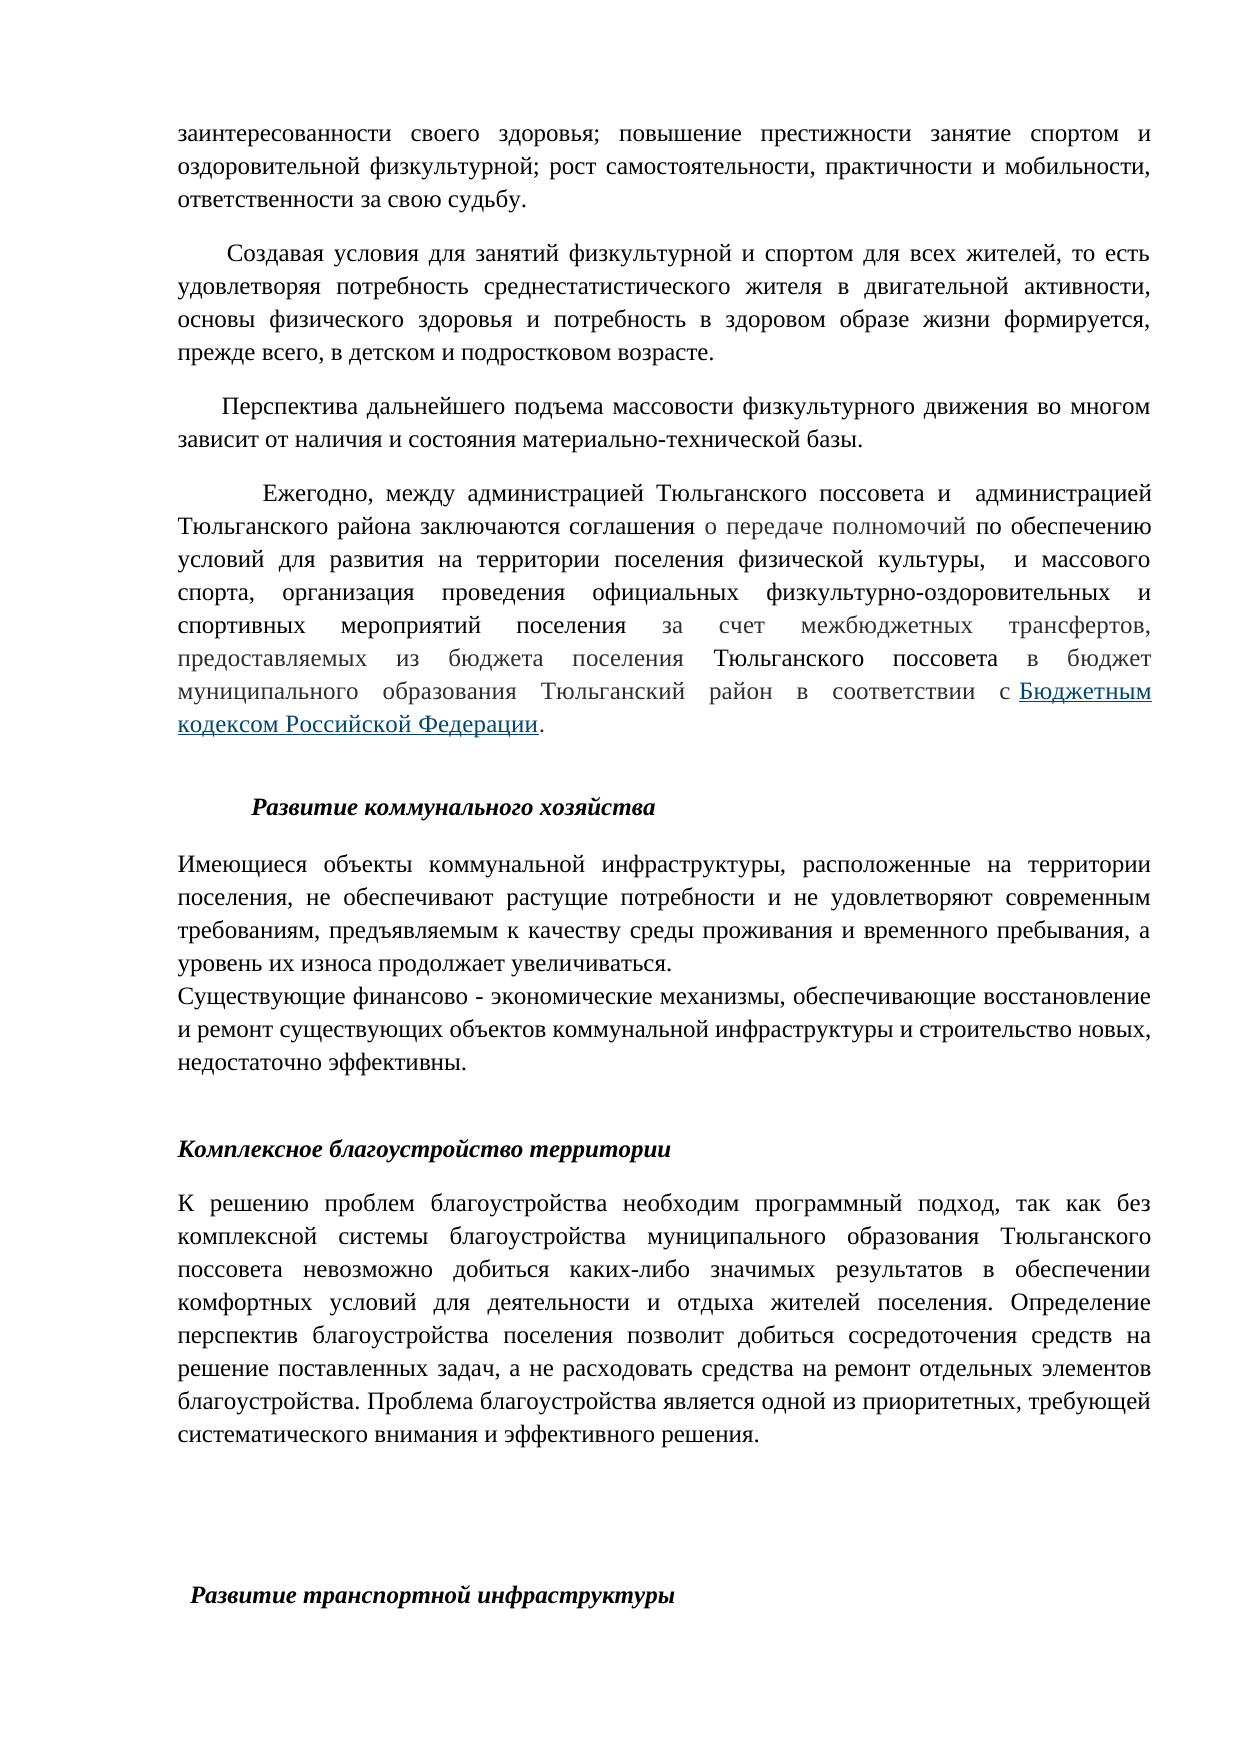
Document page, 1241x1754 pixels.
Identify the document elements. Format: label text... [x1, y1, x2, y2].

text К решению проблем благоустройства необходим программный подход, так как без комплексной системы благоустройства муниципального образования Тюльганского поссовета невозможно добиться каких-либо значимых результатов в обеспечении комфортных условий для деятельности и отдыха жителей поселения. Определение перспектив благоустройства поселения позволит добиться сосредоточения средств на решение поставленных задач, а не расходовать средства на ремонт отдельных элементов благоустройства. Проблема благоустройства является одной из приоритетных, требующей систематического внимания и эффективного решения. [177, 1188, 1152, 1448]
text Развитие транспортной инфраструктуры [177, 1580, 1152, 1608]
text Ежегодно, между администрацией Тюльганского поссовета и администрацией Тюльганского района заключаются соглашения о передаче полномочий по обеспечению условий для развития на территории поселения физической культуры, и массового спорта, организация проведения официальных физкультурно-оздоровительных и спортивных мероприятий поселения за счет межбюджетных трансфертов, предоставляемых из бюджета поселения Тюльганского поссовета в бюджет муниципального образования Тюльганский район в соответствии с Бюджетным кодексом Российской Федерации. [177, 606, 1152, 738]
text Развитие коммунального хозяйства [177, 792, 1152, 820]
text Ежегодно, между администрацией Тюльганского поссовета и администрацией Тюльганского района заключаются соглашения о передаче полномочий по обеспечению условий для развития на территории поселения физической культуры, и массового спорта, организация проведения официальных физкультурно-оздоровительных и спортивных мероприятий поселения за счет межбюджетных трансфертов, предоставляемых из бюджета поселения Тюльганского поссовета в бюджет муниципального образования Тюльганский район в соответствии с Бюджетным кодексом Российской Федерации. [177, 478, 1152, 544]
text Комплексное благоустройство территории [177, 1134, 1152, 1163]
text Создавая условия для занятий физкультурной и спортом для всех жителей, то есть удовлетворяя потребность среднестатистического жителя в двигательной активности, основы физического здоровья и потребность в здоровом образе жизни формируется, прежде всего, в детском и подростковом возрасте. [177, 238, 1152, 366]
text Имеющиеся объекты коммунальной инфраструктуры, расположенные на территории поселения, не обеспечивают растущие потребности и не удовлетворяют современным требованиям, предъявляемым к качеству среды проживания и временного пребывания, а уровень их износа продолжает увеличиваться. [177, 849, 1152, 977]
text Существующие финансово - экономические механизмы, обеспечивающие восстановление и ремонт существующих объектов коммунальной инфраструктуры и строительство новых, недостаточно эффективны. [177, 981, 1152, 1076]
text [177, 118, 1152, 213]
text Перспектива дальнейшего подъема массовости физкультурного движения во многом зависит от наличия и состояния материально-технической базы. [177, 391, 1152, 453]
